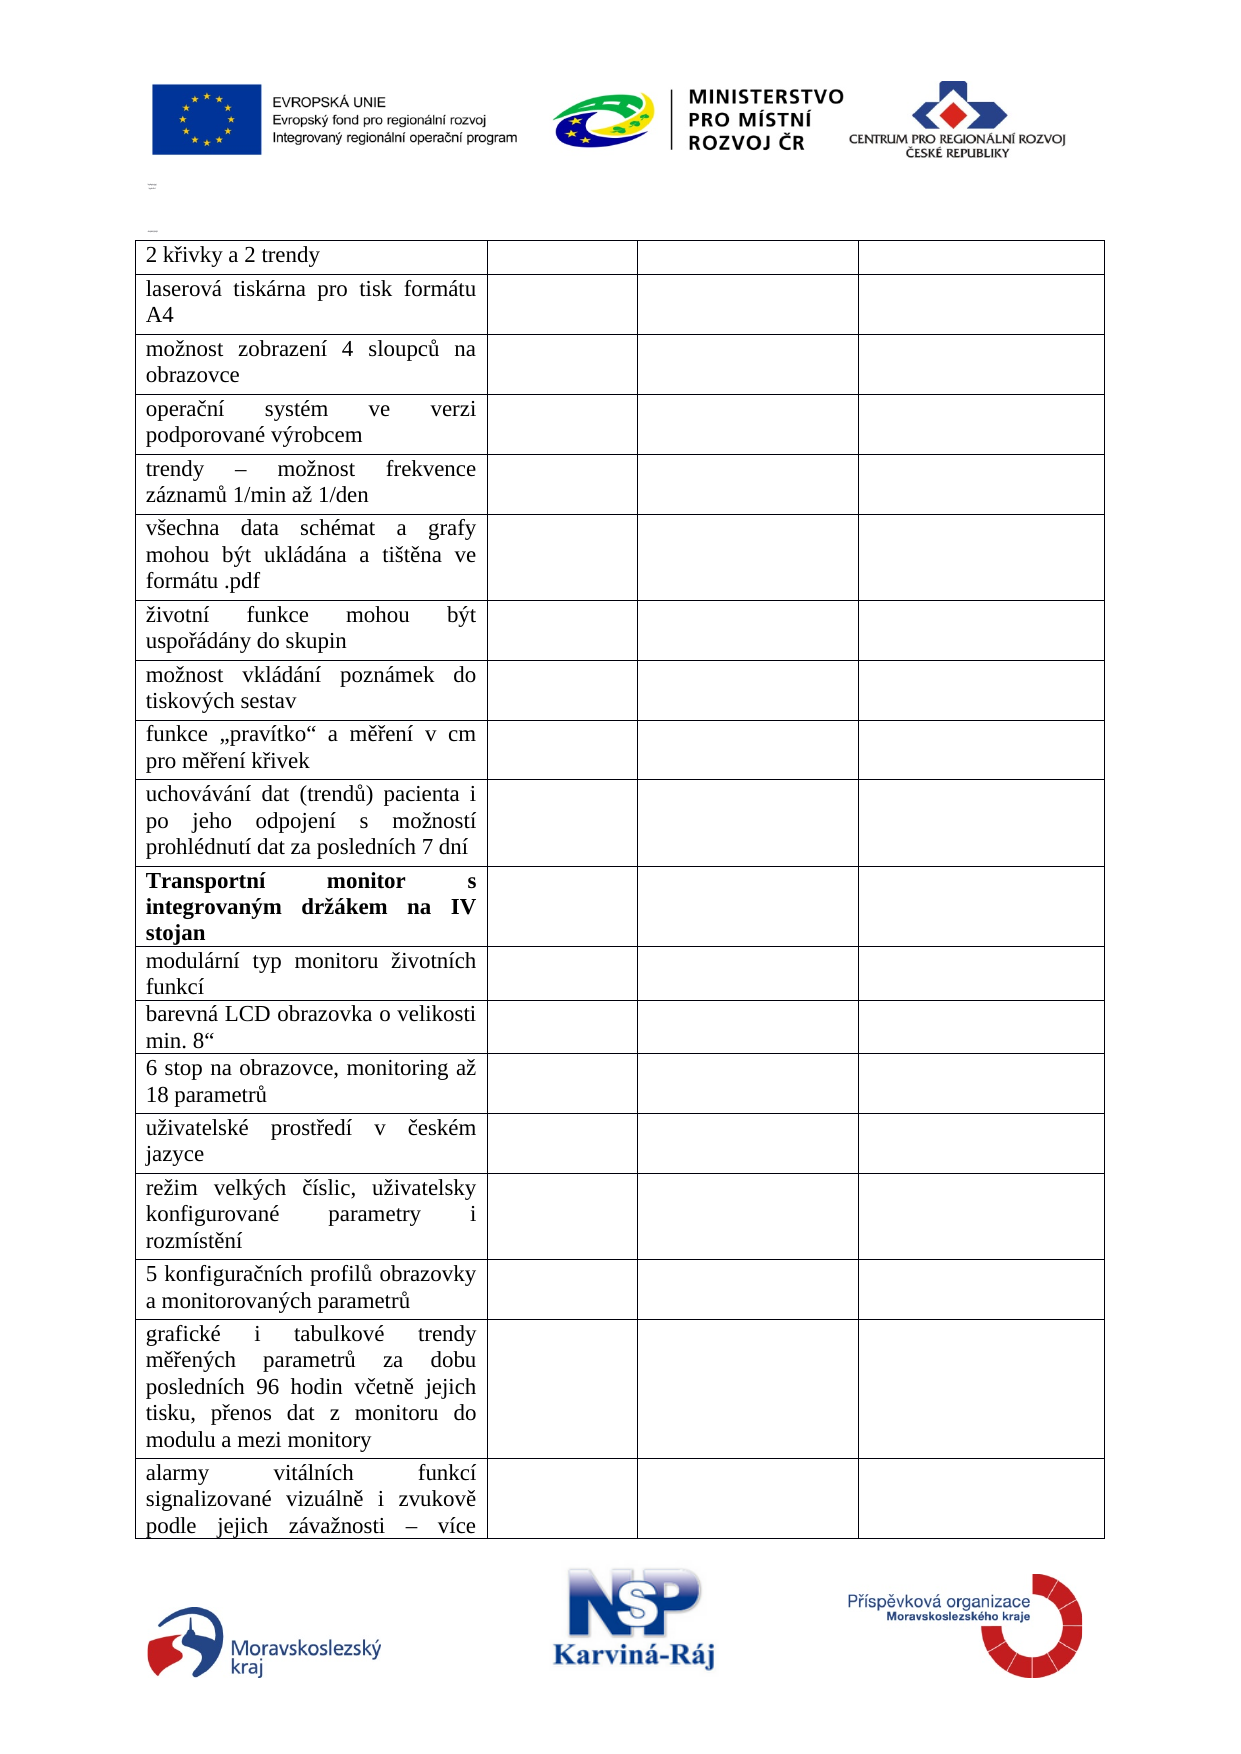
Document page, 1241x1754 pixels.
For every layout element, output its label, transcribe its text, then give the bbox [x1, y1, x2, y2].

table_cell barevná LCD obrazovka o velikosti min. 8“ [136, 1001, 487, 1053]
table_cell [638, 335, 858, 394]
table_cell [859, 867, 1104, 946]
table_cell Transportní monitor s integrovaným držákem na IV stojan [136, 867, 487, 946]
table_cell [638, 515, 858, 600]
table_cell [859, 1459, 1104, 1538]
table_cell [638, 947, 858, 999]
table_cell [488, 661, 637, 719]
table_cell režim velkých číslic, uživatelsky konfigurované parametry i rozmístění [136, 1174, 487, 1259]
table_cell [638, 275, 858, 334]
table_cell [638, 1174, 858, 1259]
table_cell [859, 1174, 1104, 1259]
table_cell [488, 335, 637, 394]
table_cell [488, 241, 637, 274]
table_cell 6 stop na obrazovce, monitoring až 18 parametrů [136, 1054, 487, 1113]
table_cell trendy – možnost frekvence záznamů 1/min až 1/den [136, 455, 487, 513]
picture [147, 81, 1068, 160]
table_cell možnost zobrazení pro 1 pacienta minimálně 4 vybrané křivky, nebo 2 křivky a 2 trendy [136, 241, 487, 274]
table_cell [859, 947, 1104, 999]
table_cell možnost vkládání poznámek do tiskových sestav [136, 661, 487, 719]
table_cell [638, 1054, 858, 1113]
table_cell [859, 395, 1104, 453]
table_cell [488, 1459, 637, 1538]
table_cell [488, 395, 637, 453]
table_cell 5 konfiguračních profilů obrazovky a monitorovaných parametrů [136, 1260, 487, 1319]
table_cell [638, 395, 858, 453]
picture [147, 1607, 381, 1678]
table_cell [859, 780, 1104, 866]
table_cell [638, 1114, 858, 1173]
table_cell [638, 455, 858, 513]
table_cell funkce „pravítko“ a měření v cm pro měření křivek [136, 721, 487, 779]
table_cell [859, 1320, 1104, 1458]
table_cell [488, 455, 637, 513]
table_cell [638, 601, 858, 659]
table_cell [859, 601, 1104, 659]
table_cell [488, 275, 637, 334]
table_cell [638, 241, 858, 274]
picture [848, 1574, 1083, 1678]
picture [546, 1557, 725, 1678]
table_cell [859, 661, 1104, 719]
table_cell [488, 601, 637, 659]
table_cell [638, 1260, 858, 1319]
table_cell [859, 241, 1104, 274]
table_cell [638, 1459, 858, 1538]
table_cell [638, 721, 858, 779]
table_cell [859, 455, 1104, 513]
table_cell [638, 1320, 858, 1458]
table_cell [859, 335, 1104, 394]
table_cell grafické i tabulkové trendy měřených parametrů za dobu posledních 96 hodin včetně jejich tisku, přenos dat z monitoru do modulu a mezi monitory [136, 1320, 487, 1458]
table_cell modulární typ monitoru životních funkcí [136, 947, 487, 999]
table_cell [488, 1001, 637, 1053]
table_cell [488, 867, 637, 946]
table_cell [859, 1114, 1104, 1173]
table_cell [638, 780, 858, 866]
table_cell všechna data schémat a grafy mohou být ukládána a tištěna ve formátu .pdf [136, 515, 487, 600]
table_cell uživatelské prostředí v českém jazyce [136, 1114, 487, 1173]
table_cell [859, 275, 1104, 334]
table_cell [638, 1001, 858, 1053]
table_cell alarmy vitálních funkcí signalizované vizuálně i zvukově podle jejich závažnosti – více úrovní [136, 1459, 487, 1538]
table_cell [488, 515, 637, 600]
table_cell [488, 721, 637, 779]
table_cell [859, 1260, 1104, 1319]
table_cell [638, 867, 858, 946]
table_cell laserová tiskárna pro tisk formátu A4 [136, 275, 487, 334]
table_cell [488, 1260, 637, 1319]
table_cell [488, 947, 637, 999]
table_cell [859, 1054, 1104, 1113]
table_cell [859, 515, 1104, 600]
table_cell operační systém ve verzi podporované výrobcem [136, 395, 487, 453]
table_cell uchovávání dat (trendů) pacienta i po jeho odpojení s možností prohlédnutí dat za posledních 7 dní [136, 780, 487, 866]
table_cell [488, 1054, 637, 1113]
table_cell [488, 780, 637, 866]
table_cell [859, 1001, 1104, 1053]
table_cell životní funkce mohou být uspořádány do skupin [136, 601, 487, 659]
table_cell [859, 721, 1104, 779]
table_cell [488, 1174, 637, 1259]
table_cell [488, 1114, 637, 1173]
table_cell možnost zobrazení 4 sloupců na obrazovce [136, 335, 487, 394]
table_cell [638, 661, 858, 719]
table_cell [488, 1320, 637, 1458]
